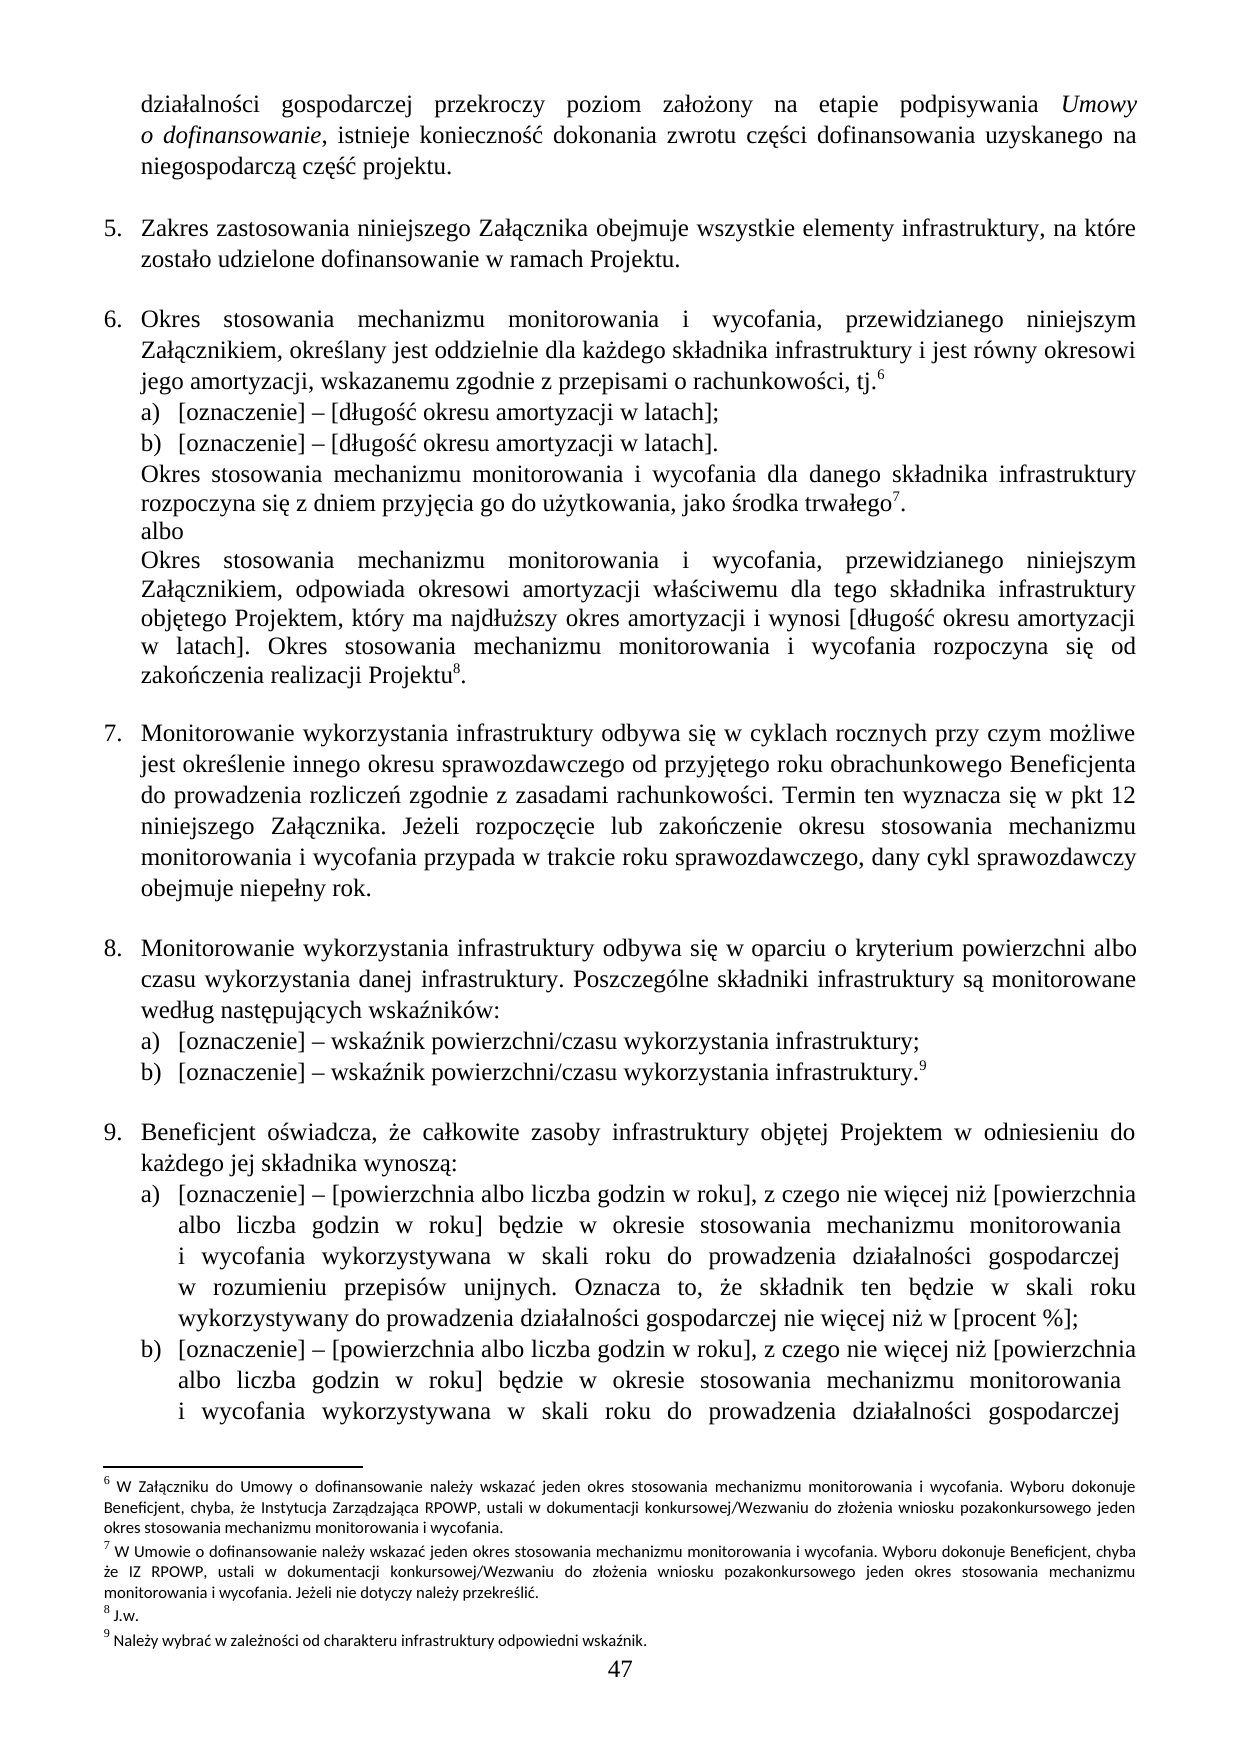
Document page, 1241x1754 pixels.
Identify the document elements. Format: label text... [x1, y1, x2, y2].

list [103, 89, 1137, 179]
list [141, 1334, 1137, 1425]
list Okres stosowania mechanizmu monitorowania i wycofania, przewidzianego niniejszym Załącznikiem, odpowiada okresowi amortyzacji właściwemu dla tego składnika infrastruktury objętego Projektem, który ma najdłuższy okres amortyzacji i wynosi [długość okresu amortyzacji w latach]. Okres stosowania mechanizmu monitorowania i wycofania rozpoczyna się od zakończenia realizacji Projektu. [141, 545, 1137, 689]
list Zakres zastosowania niniejszego Załącznika obejmuje wszystkie elementy infrastruktury, na które zostało udzielone dofinansowanie w ramach Projektu. [103, 213, 1137, 273]
list Okres stosowania mechanizmu monitorowania i wycofania dla danego składnika infrastruktury rozpoczyna się z dniem przyjęcia go do użytkowania, jako środka trwałego. [141, 459, 1137, 516]
list [oznaczenie] – wskaźnik powierzchni/czasu wykorzystania infrastruktury. [141, 1057, 1137, 1086]
list Monitorowanie wykorzystania infrastruktury odbywa się w oparciu o kryterium powierzchni albo czasu wykorzystania danej infrastruktury. Poszczególne składniki infrastruktury są monitorowane według następujących wskaźników: [103, 933, 1137, 1023]
list [oznaczenie] – wskaźnik powierzchni/czasu wykorzystania infrastruktury; [141, 1026, 1137, 1054]
list [oznaczenie] – [długość okresu amortyzacji w latach]. [141, 428, 1137, 457]
list [oznaczenie] – [długość okresu amortyzacji w latach]; [141, 397, 1137, 426]
list albo [141, 516, 1137, 545]
list Beneficjent oświadcza, że całkowite zasoby infrastruktury objętej Projektem w odniesieniu do każdego jej składnika wynoszą: [103, 1117, 1137, 1176]
list Okres stosowania mechanizmu monitorowania i wycofania, przewidzianego niniejszym Załącznikiem, określany jest oddzielnie dla każdego składnika infrastruktury i jest równy okresowi jego amortyzacji, wskazanemu zgodnie z przepisami o rachunkowości, tj. [103, 304, 1137, 394]
list Monitorowanie wykorzystania infrastruktury odbywa się w cyklach rocznych przy czym możliwe jest określenie innego okresu sprawozdawczego od przyjętego roku obrachunkowego Beneficjenta do prowadzenia rozliczeń zgodnie z zasadami rachunkowości. Termin ten wyznacza się w pkt 12 niniejszego Załącznika. Jeżeli rozpoczęcie lub zakończenie okresu stosowania mechanizmu monitorowania i wycofania przypada w trakcie roku sprawozdawczego, dany cykl sprawozdawczy obejmuje niepełny rok. [103, 718, 1137, 902]
list [oznaczenie] – [powierzchnia albo liczba godzin w roku], z czego nie więcej niż [powierzchnia albo liczba godzin w roku] będzie w okresie stosowania mechanizmu monitorowania i wycofania wykorzystywana w skali roku do prowadzenia działalności gospodarczej w rozumieniu przepisów unijnych. Oznacza to, że składnik ten będzie w skali roku wykorzystywany do prowadzenia działalności gospodarczej nie więcej niż w [procent %]; [141, 1179, 1137, 1332]
